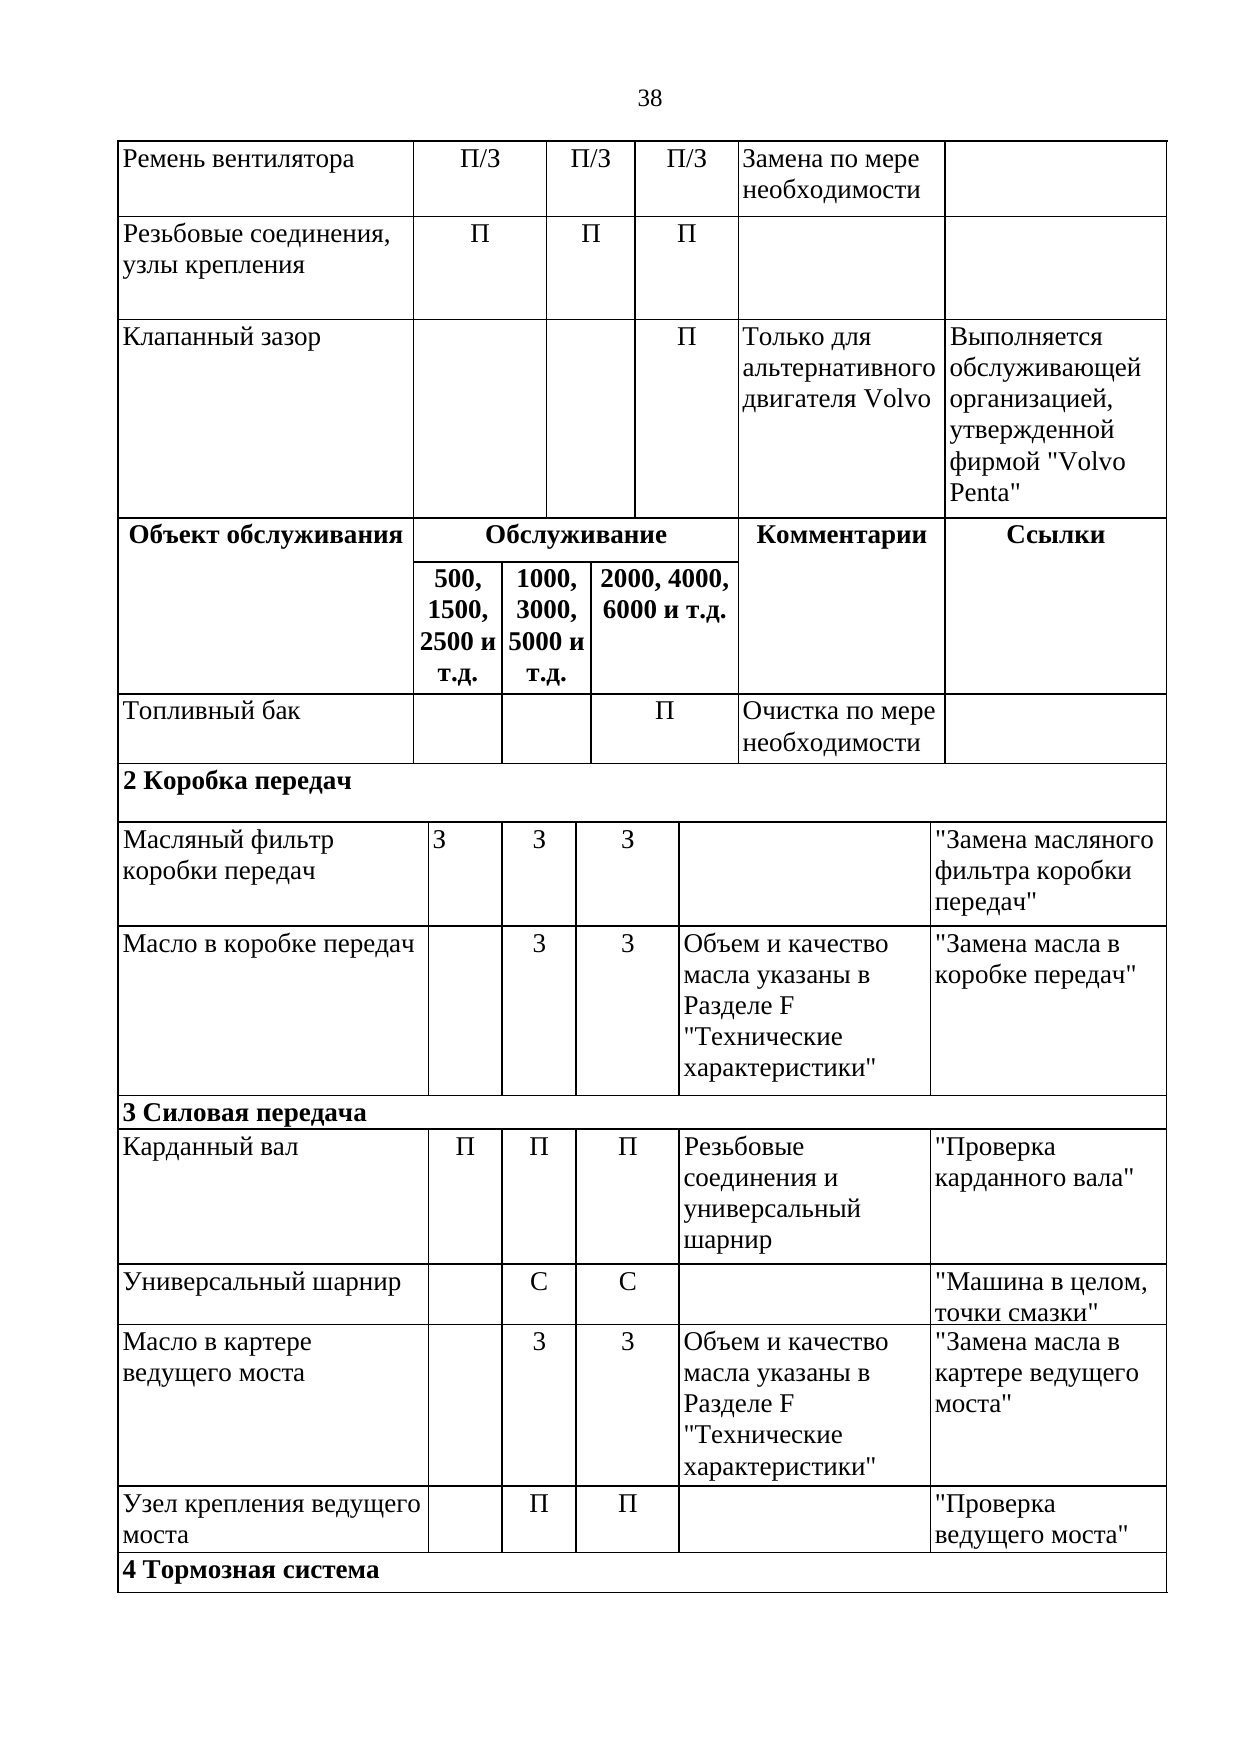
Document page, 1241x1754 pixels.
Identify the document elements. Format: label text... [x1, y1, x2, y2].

table_cell "Замена масла в коробке передач" [931, 927, 1166, 1095]
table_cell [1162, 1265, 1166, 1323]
table_cell 3 [503, 1325, 575, 1485]
table_cell Очистка по мере необходимости [739, 695, 944, 763]
table_cell [414, 320, 546, 517]
table_cell Универсальный шарнир [119, 1265, 428, 1323]
table_cell 2 Коробка передач [119, 764, 1166, 821]
table_cell Топливный бак [119, 695, 413, 763]
table_cell [680, 1487, 930, 1551]
table_cell Масло в картере ведущего моста [119, 1325, 428, 1485]
table_cell З [503, 823, 575, 925]
table_cell 4 Тормозная система [119, 1553, 1166, 1591]
table_cell П [503, 1130, 575, 1263]
table_cell [680, 1265, 930, 1323]
table_cell 3 [503, 927, 575, 1095]
table_cell Ссылки [946, 519, 1166, 561]
table_cell [946, 695, 1166, 763]
table_cell [547, 320, 634, 517]
table_cell П [577, 1487, 678, 1551]
table_cell 2000, 4000, 6000 и т.д. [592, 563, 738, 693]
table_cell [429, 1265, 501, 1323]
table_cell Масляный фильтр коробки передач [119, 823, 428, 925]
table_cell Ремень вентилятора [119, 142, 413, 216]
table_cell [946, 561, 1166, 693]
table_cell П/З [636, 142, 738, 216]
table_cell "Замена масла в картере ведущего моста" [931, 1325, 1166, 1485]
table_cell П/З [414, 142, 546, 216]
table_cell Резьбовые соединения и универсальный шарнир [680, 1130, 930, 1263]
table_cell П [547, 217, 634, 318]
table_cell [414, 695, 501, 763]
table_cell Замена по мере необходимости [739, 142, 944, 216]
table_cell Объем и качество масла указаны в Разделе F "Технические характеристики" [680, 1325, 930, 1485]
table_cell З [577, 823, 678, 925]
table_cell Узел крепления ведущего моста [119, 1487, 428, 1551]
table_cell 3 [577, 927, 678, 1095]
table_cell [429, 1487, 501, 1551]
table_cell [739, 561, 944, 693]
table_cell Обслуживание [414, 519, 738, 561]
table_cell П [636, 217, 738, 318]
table_cell Клапанный зазор [119, 320, 413, 517]
table_cell [680, 823, 930, 925]
table_cell Масло в коробке передач [119, 927, 428, 1095]
table_cell З [429, 823, 501, 925]
table_cell П [429, 1130, 501, 1263]
table_cell [946, 217, 1166, 318]
table_cell "Проверка ведущего моста" [931, 1487, 1166, 1551]
table_cell 3 [577, 1325, 678, 1485]
table_cell [946, 142, 1166, 216]
table_cell П [592, 695, 738, 763]
table_cell [119, 561, 413, 693]
table_cell Резьбовые соединения, узлы крепления [119, 217, 413, 318]
table_cell П [577, 1130, 678, 1263]
table_cell П [503, 1487, 575, 1551]
table_cell Карданный вал [119, 1130, 428, 1263]
table_cell [739, 217, 944, 318]
table_cell Выполняется обслуживающей организацией, утвержденной фирмой "Volvo Penta" [946, 320, 1166, 517]
table_cell 3 Силовая передача [119, 1096, 1166, 1128]
table_cell [503, 695, 590, 763]
table_cell Только для альтернативного двигателя Volvo [739, 320, 944, 517]
table_cell "Замена масляного фильтра коробки передач" [931, 823, 1166, 925]
table_cell "Проверка карданного вала" [931, 1130, 1166, 1263]
table_cell Комментарии [739, 519, 944, 561]
table_cell С [577, 1265, 678, 1323]
table_cell 1000, 3000, 5000 и т.д. [503, 563, 590, 693]
table_cell [429, 927, 501, 1095]
table_cell П [636, 320, 738, 517]
table_cell П [414, 217, 546, 318]
table_cell [429, 1325, 501, 1485]
table_cell 500, 1500, 2500 и т.д. [414, 563, 501, 693]
table_cell Объем и качество масла указаны в Разделе F "Технические характеристики" [680, 927, 930, 1095]
table_cell П/З [547, 142, 634, 216]
table_cell Объект обслуживания [119, 519, 413, 561]
table_cell С [503, 1265, 575, 1323]
